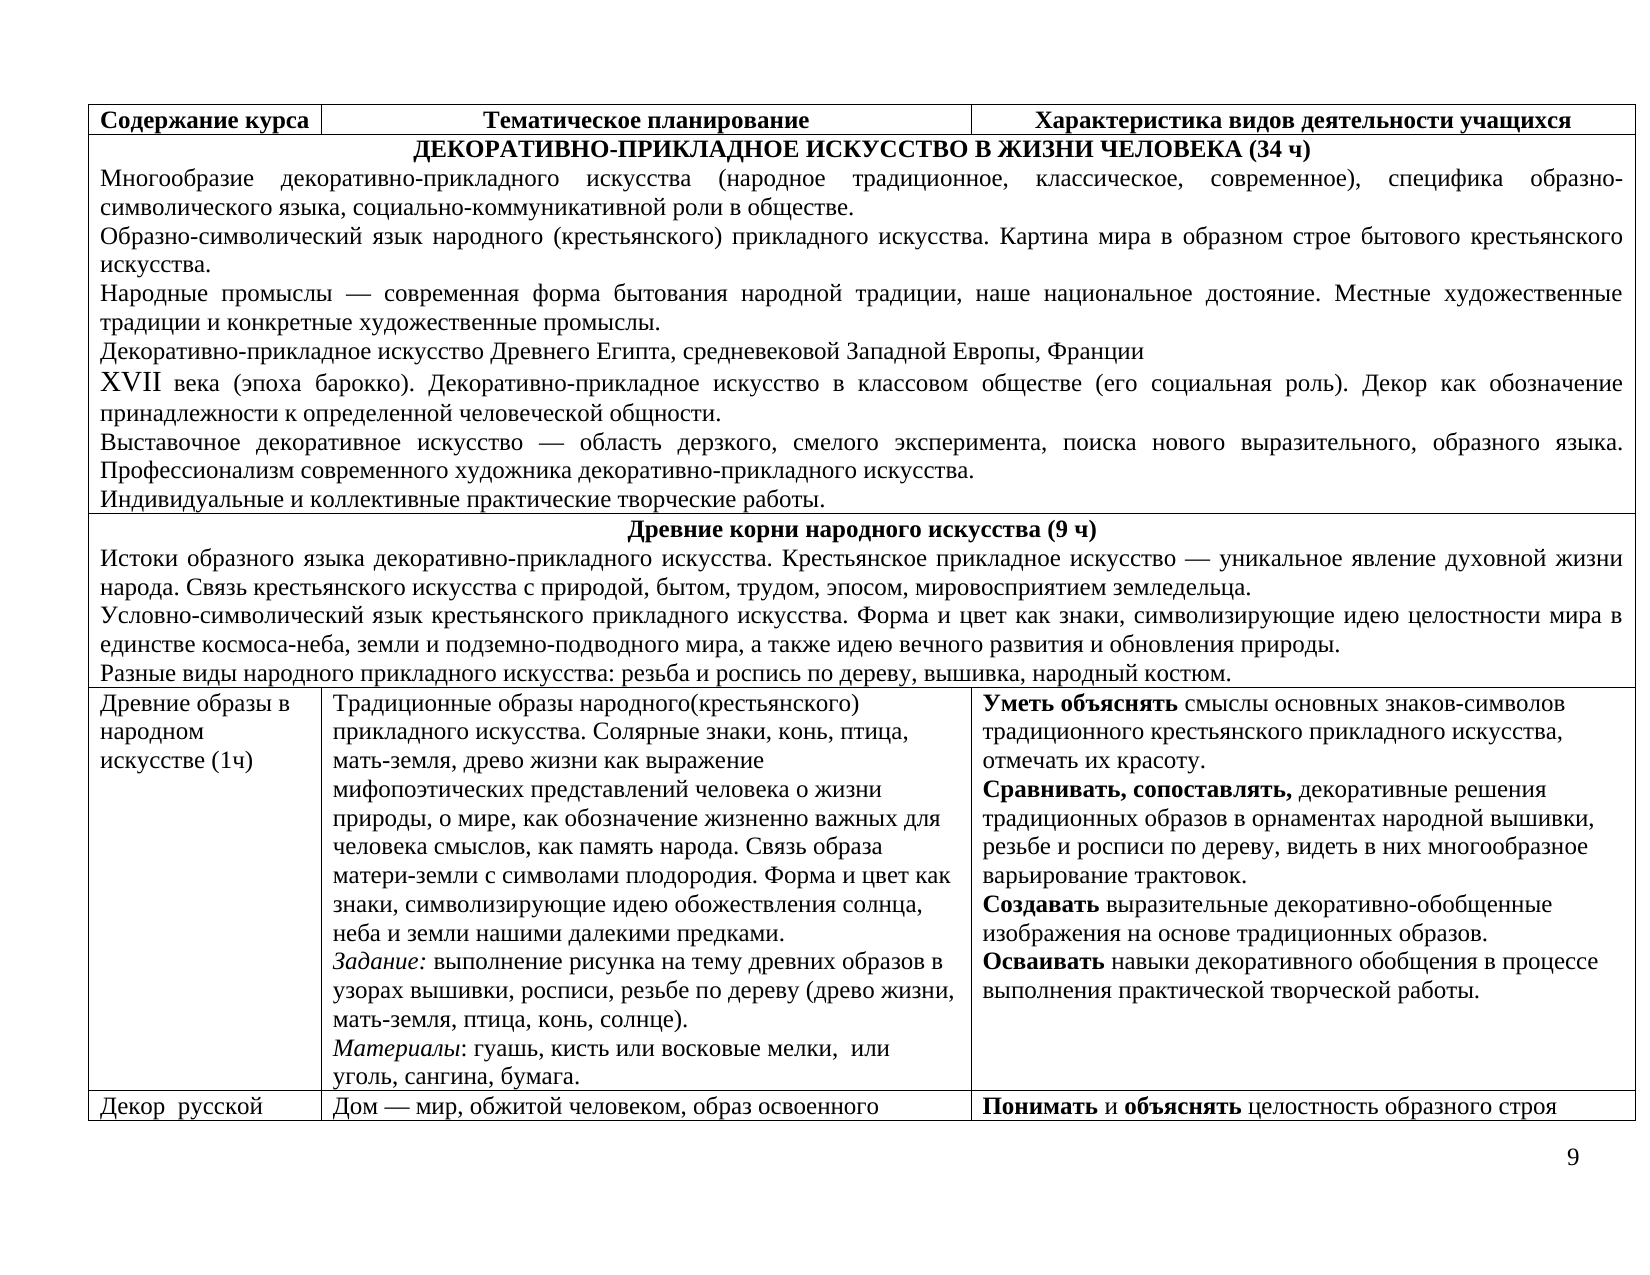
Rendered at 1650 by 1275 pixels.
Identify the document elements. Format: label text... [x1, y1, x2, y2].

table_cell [972, 1091, 1635, 1120]
table_header Характеристика видов деятельности учащихся [972, 105, 1635, 133]
table_cell Традиционные образы народного(крестьянского) прикладного искусства. Солярные знаки, конь, птица, мать-земля, древо жизни как выражение мифопоэтических представлений человека о жизни природы, о мире, как обозначение жизненно важных для человека смыслов, как память народа. Связь образа матери-земли с символами плодородия. Форма и цвет как знаки, символизирующие идею обожествления солнца, неба и земли нашими далекими предками. Задание: выполнение рисунка на тему древних образов в узорах вышивки, росписи, резьбе по дереву (древо жизни, мать-земля, птица, конь, солнце). Материалы: гуашь, кисть или восковые мелки, или уголь, сангина, бумага. [322, 688, 971, 1090]
table_cell Древние корни народного искусства (9 ч) Истоки образного языка декоративно-прикладного искусства. Крестьянское прикладное искусство — уникальное явление духовной жизни народа. Связь крестьянского искусства с природой, бытом, трудом, эпосом, мировосприятием земледельца. Условно-символический язык крестьянского прикладного искусства. Форма и цвет как знаки, символизирующие идею целостности мира в единстве космоса-неба, земли и подземно-подводного мира, а также идею вечного развития и обновления природы. Разные виды народного прикладного искусства: резьба и роспись по дереву, вышивка, народный костюм. [89, 514, 1635, 687]
table_cell Уметь объяснять смыслы основных знаков-символов традиционного крестьянского прикладного искусства, отмечать их красоту. Сравнивать, сопоставлять, декоративные решения традиционных образов в орнаментах народной вышивки, резьбе и росписи по дереву, видеть в них многообразное варьирование трактовок. Создавать выразительные декоративно-обобщенные изображения на основе традиционных образов. Осваивать навыки декоративного обобщения в процессе выполнения практической творческой работы. [972, 688, 1635, 1090]
table_header Содержание курса [89, 105, 321, 133]
table_header Тематическое планирование [322, 105, 971, 133]
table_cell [322, 1091, 971, 1120]
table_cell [89, 1091, 321, 1120]
table_cell ДЕКОРАТИВНО-ПРИКЛАДНОЕ ИСКУССТВО В ЖИЗНИ ЧЕЛОВЕКА (34 ч) Многообразие декоративно-прикладного искусства (народное традиционное, классическое, современное), специфика образно-символического языка, социально-коммуникативной роли в обществе. Образно-символический язык народного (крестьянского) прикладного искусства. Картина мира в образном строе бытового крестьянского искусства. Народные промыслы — современная форма бытования народной традиции, наше национальное достояние. Местные художественные традиции и конкретные художественные промыслы. Декоративно-прикладное искусство Древнего Египта, средневековой Западной Европы, Франции века (эпоха барокко). Декоративно-прикладное искусство в классовом обществе (его социальная роль). Декор как обозначение принадлежности к определенной человеческой общности. Выставочное декоративное искусство — область дерзкого, смелого эксперимента, поиска нового выразительного, образного языка. Профессионализм современного художника декоративно-прикладного искусства. Индивидуальные и коллективные практические творческие работы. [89, 135, 1635, 513]
table_cell Древние образы в народном искусстве (1ч) [89, 688, 321, 1090]
